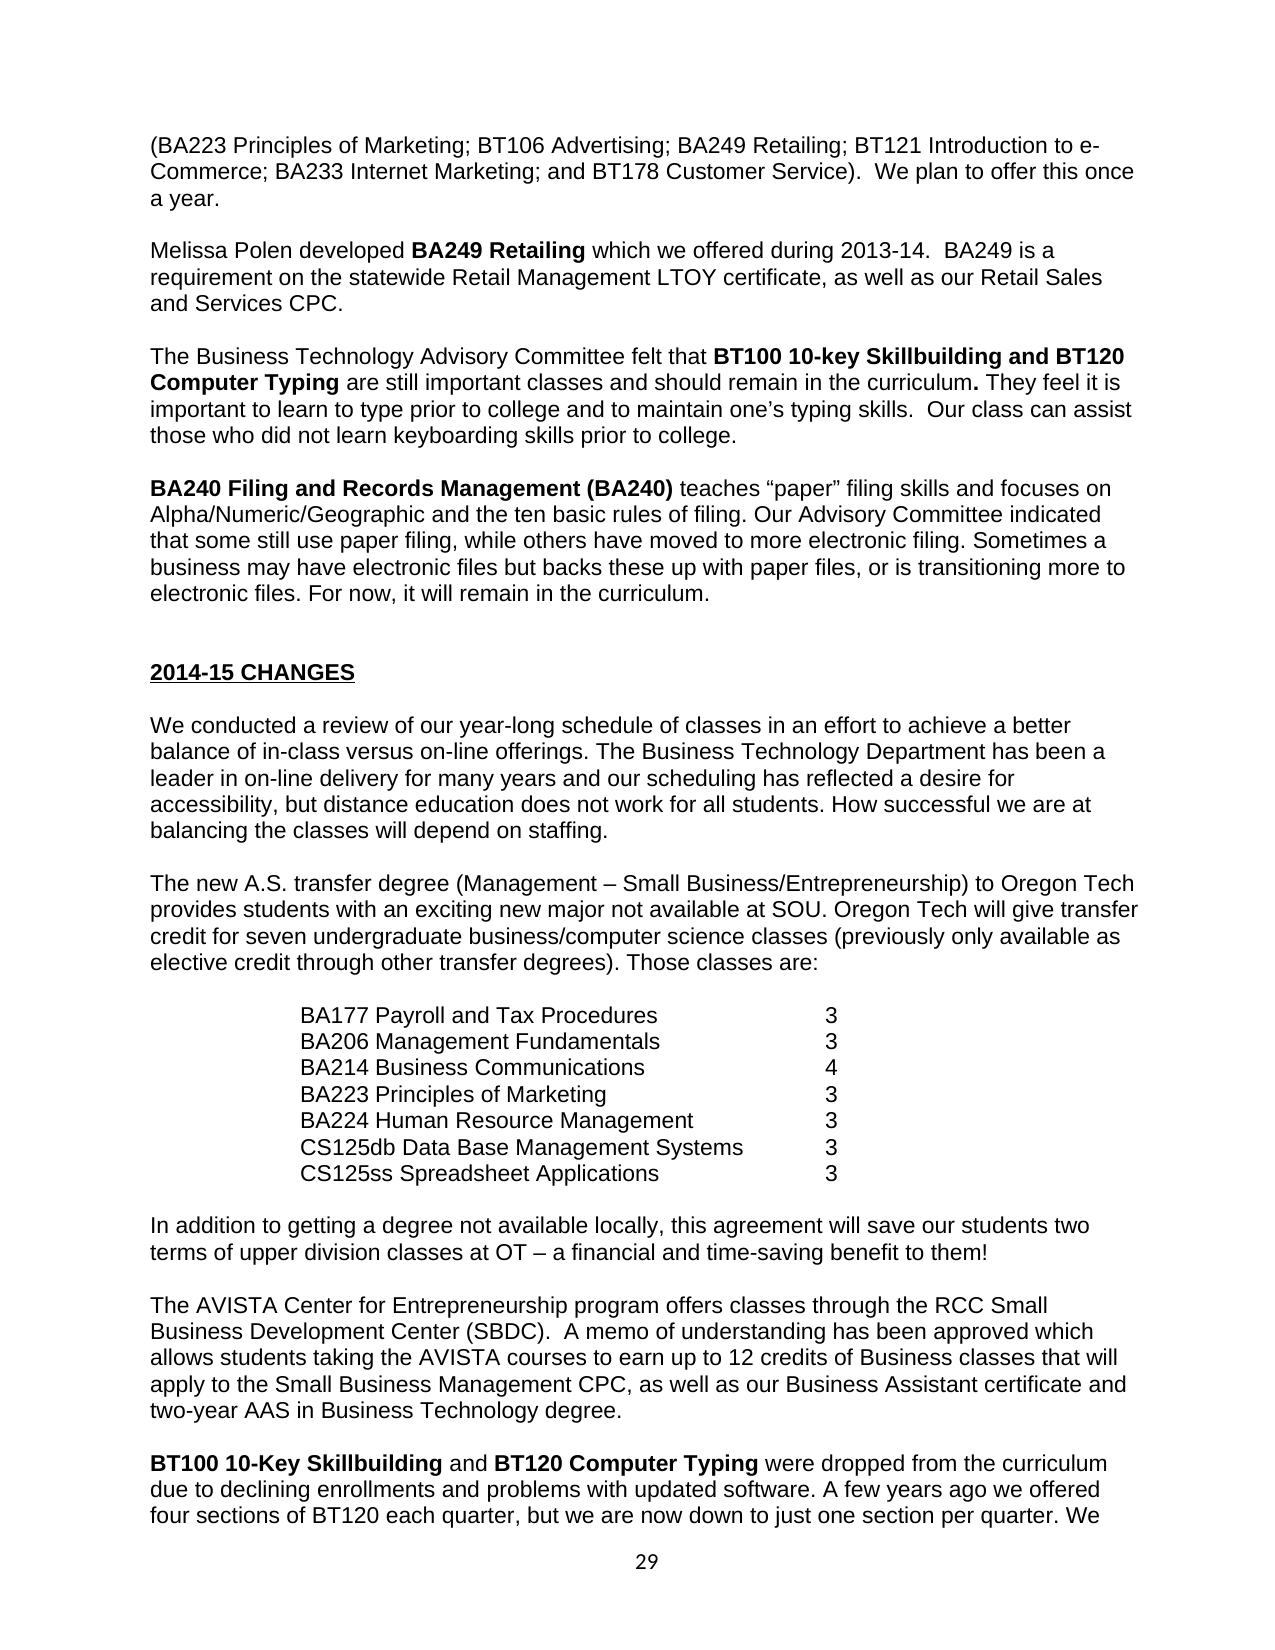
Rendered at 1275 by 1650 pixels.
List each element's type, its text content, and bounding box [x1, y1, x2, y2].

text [150, 132, 1143, 211]
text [150, 1450, 1143, 1529]
text The new A.S. transfer degree (Management – Small Business/Entrepreneurship) to Oregon Tech provides students with an exciting new major not available at SOU. Oregon Tech will give transfer credit for seven undergraduate business/computer science classes (previously only available as elective credit through other transfer degrees). Those classes are: [150, 870, 1143, 975]
text 2014-15 CHANGES [150, 659, 1143, 685]
text BA240 Filing and Records Management (BA240) teaches “paper” filing skills and focuses on Alpha/Numeric/Geographic and the ten basic rules of filing. Our Advisory Committee indicated that some still use paper filing, while others have moved to more electronic filing. Sometimes a business may have electronic files but backs these up with paper files, or is transitioning more to electronic files. For now, it will remain in the curriculum. [150, 474, 1143, 606]
text BA177 Payroll and Tax Procedures 3 BA206 Management Fundamentals 3 BA214 Business Communications 4 BA223 Principles of Marketing 3 BA224 Human Resource Management 3 CS125db Data Base Management Systems 3 CS125ss Spreadsheet Applications 3 [300, 1002, 1143, 1186]
text Melissa Polen developed BA249 Retailing which we offered during 2013-14. BA249 is a requirement on the statewide Retail Management LTOY certificate, as well as our Retail Sales and Services CPC. [150, 237, 1143, 316]
text We conducted a review of our year-long schedule of classes in an effort to achieve a better balance of in-class versus on-line offerings. The Business Technology Department has been a leader in on-line delivery for many years and our scheduling has reflected a desire for accessibility, but distance education does not work for all students. How successful we are at balancing the classes will depend on staffing. [150, 712, 1143, 843]
text In addition to getting a degree not available locally, this agreement will save our students two terms of upper division classes at OT – a financial and time-saving benefit to them! [150, 1212, 1143, 1265]
text The AVISTA Center for Entrepreneurship program offers classes through the RCC Small Business Development Center (SBDC). A memo of understanding has been approved which allows students taking the AVISTA courses to earn up to 12 credits of Business classes that will apply to the Small Business Management CPC, as well as our Business Assistant certificate and two-year AAS in Business Technology degree. [150, 1292, 1143, 1423]
text The Business Technology Advisory Committee felt that BT100 10-key Skillbuilding and BT120 Computer Typing are still important classes and should remain in the curriculum. They feel it is important to learn to type prior to college and to maintain one’s typing skills. Our class can assist those who did not learn keyboarding skills prior to college. [150, 343, 1143, 448]
